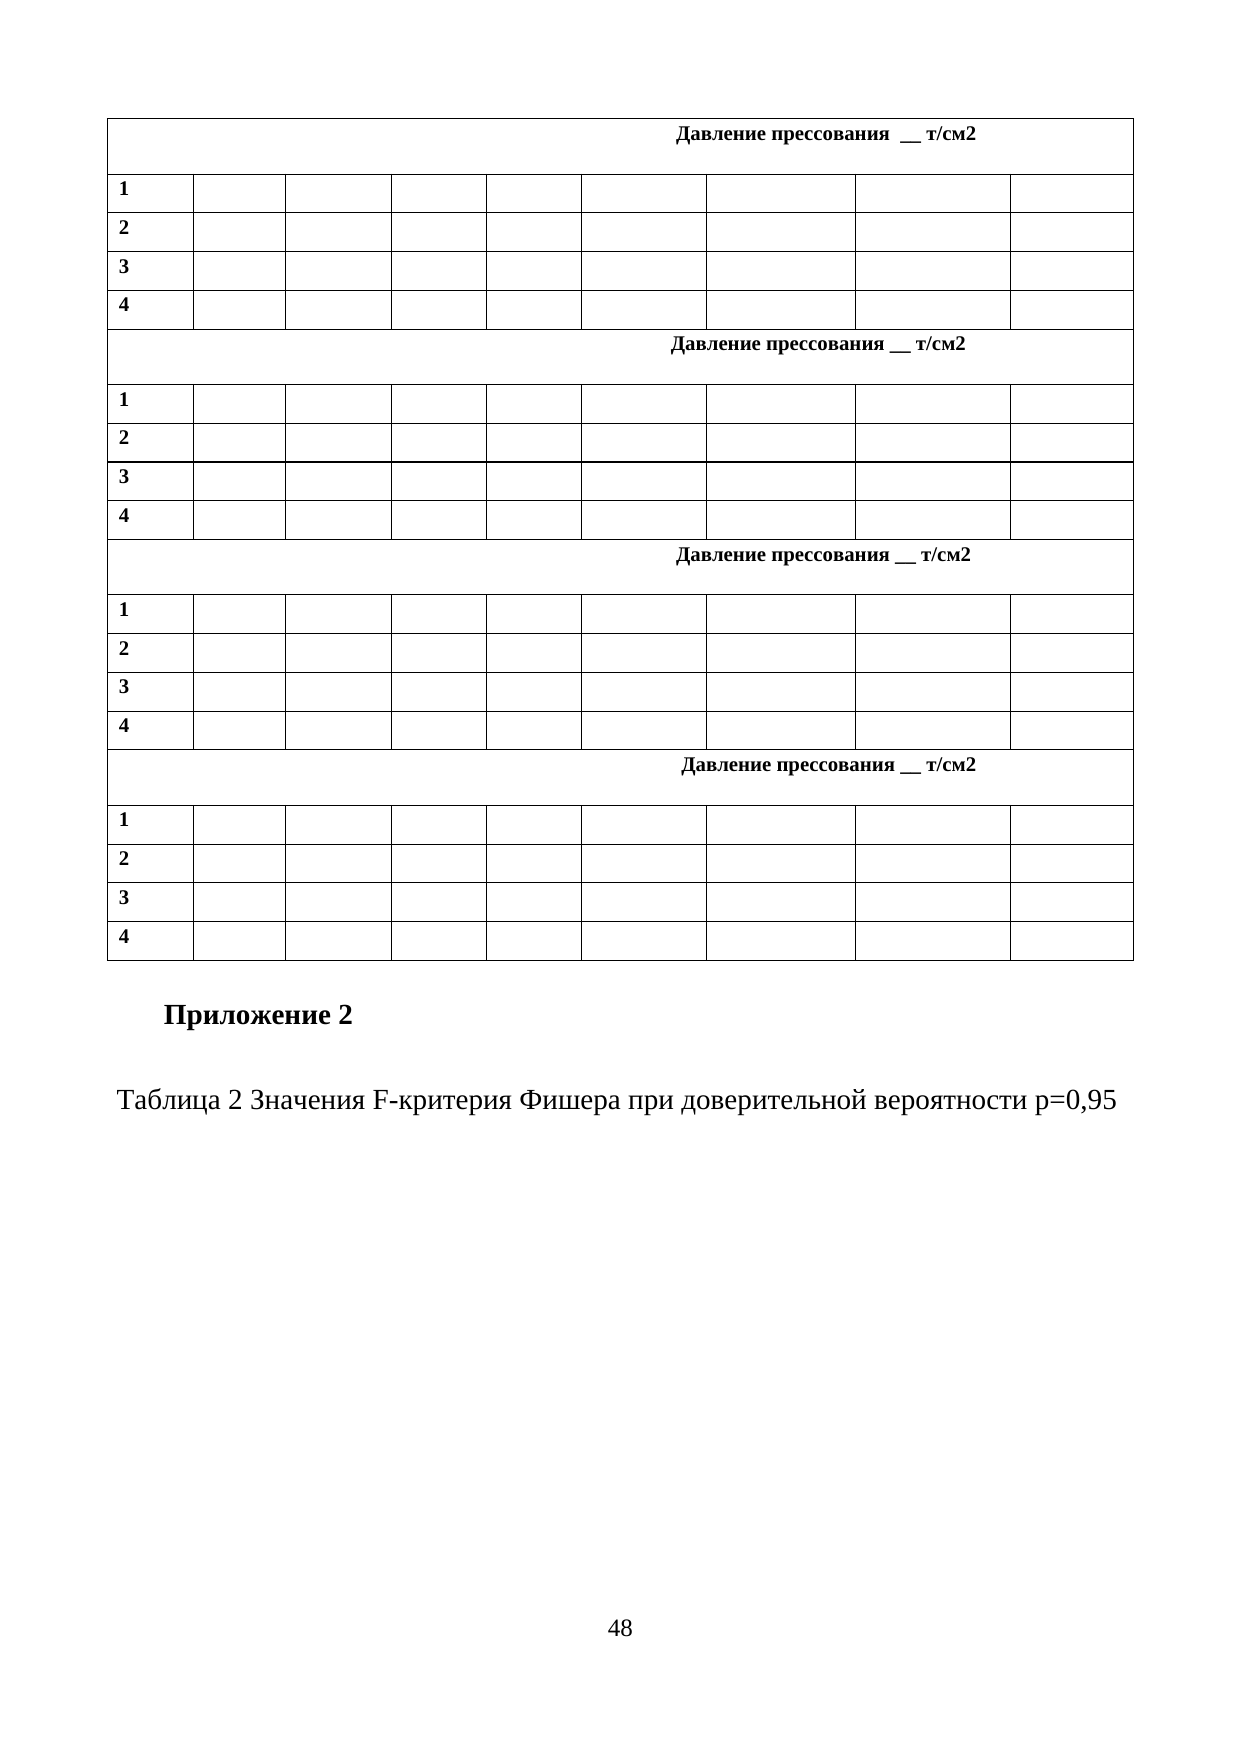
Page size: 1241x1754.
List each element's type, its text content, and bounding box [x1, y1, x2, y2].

table_cell [582, 291, 706, 328]
table_cell [487, 501, 581, 539]
table_cell [856, 463, 1010, 500]
table_cell [194, 501, 285, 539]
table_cell [487, 463, 581, 500]
table_cell [1011, 213, 1133, 251]
table_cell Давление прессования __ т/см2 [108, 750, 1011, 805]
table_cell [194, 463, 285, 500]
table_cell [286, 291, 391, 328]
table_cell [1011, 712, 1133, 749]
table_cell [856, 634, 1010, 672]
table_cell 2 [108, 213, 193, 251]
table_cell [392, 595, 486, 633]
table_cell [856, 252, 1010, 290]
table_cell 1 [108, 806, 193, 843]
table_cell [582, 595, 706, 633]
table_cell [286, 634, 391, 672]
table_cell [194, 806, 285, 843]
table_cell [1011, 673, 1133, 711]
table_cell [392, 634, 486, 672]
subtitle Приложение 2 [164, 997, 1129, 1030]
table_cell [392, 806, 486, 843]
table_cell [1011, 634, 1133, 672]
table_cell [286, 501, 391, 539]
table_cell [487, 385, 581, 423]
table_cell [582, 712, 706, 749]
table_cell [194, 291, 285, 328]
table_cell [286, 424, 391, 461]
table_cell [1011, 424, 1133, 461]
table_cell [194, 213, 285, 251]
table_cell [1011, 463, 1133, 500]
table_cell [1011, 540, 1133, 594]
table_cell [286, 252, 391, 290]
table_cell [194, 385, 285, 423]
table_cell [1011, 252, 1133, 290]
table_cell [707, 806, 855, 843]
table_cell [286, 595, 391, 633]
table_cell [392, 712, 486, 749]
table_cell [286, 175, 391, 212]
table_cell [392, 922, 486, 960]
table_cell [194, 595, 285, 633]
table_cell Давление прессования __ т/см2 [108, 330, 1011, 384]
table_cell [856, 595, 1010, 633]
table_cell 4 [108, 501, 193, 539]
table_cell [582, 463, 706, 500]
table_cell [856, 922, 1010, 960]
table_cell [582, 213, 706, 251]
table_cell [392, 463, 486, 500]
table_cell 4 [108, 291, 193, 328]
table_cell [856, 175, 1010, 212]
table_cell [392, 175, 486, 212]
table_cell [856, 424, 1010, 461]
table_cell [487, 595, 581, 633]
table_cell [856, 291, 1010, 328]
table_cell [487, 634, 581, 672]
table_cell [856, 501, 1010, 539]
table_cell [392, 883, 486, 921]
table_cell [707, 845, 855, 882]
table_cell [707, 922, 855, 960]
table_cell [582, 501, 706, 539]
table_cell [487, 252, 581, 290]
table_cell [1011, 330, 1133, 384]
table_cell [856, 712, 1010, 749]
table_cell [707, 385, 855, 423]
table_cell 3 [108, 883, 193, 921]
table_cell [194, 252, 285, 290]
table_cell [856, 806, 1010, 843]
table_cell [707, 883, 855, 921]
table_cell [286, 463, 391, 500]
table_cell [1011, 501, 1133, 539]
table_cell [286, 922, 391, 960]
table_cell [856, 213, 1010, 251]
table_cell [286, 673, 391, 711]
table_cell [392, 385, 486, 423]
table_cell [707, 712, 855, 749]
table_cell [487, 922, 581, 960]
table_cell 2 [108, 845, 193, 882]
table_cell [487, 424, 581, 461]
table_cell [392, 424, 486, 461]
table_cell [286, 845, 391, 882]
table_cell [707, 424, 855, 461]
table_cell [1011, 175, 1133, 212]
table_cell [582, 385, 706, 423]
table_cell [582, 673, 706, 711]
table_cell [194, 175, 285, 212]
table_cell 2 [108, 424, 193, 461]
table_cell [392, 673, 486, 711]
table_cell [856, 845, 1010, 882]
table_cell [194, 883, 285, 921]
table_cell [582, 845, 706, 882]
table_cell 1 [108, 175, 193, 212]
table_cell [707, 673, 855, 711]
table_cell [582, 634, 706, 672]
table_cell [707, 175, 855, 212]
table_cell 2 [108, 634, 193, 672]
table_cell [487, 712, 581, 749]
table_cell [487, 845, 581, 882]
table_cell [1011, 119, 1133, 173]
table_cell [582, 424, 706, 461]
table_cell [286, 883, 391, 921]
table_cell 4 [108, 922, 193, 960]
table_cell [392, 845, 486, 882]
table_cell [286, 806, 391, 843]
table_cell [392, 291, 486, 328]
table_cell [856, 385, 1010, 423]
table_cell [707, 213, 855, 251]
table_cell [582, 806, 706, 843]
table_cell [194, 634, 285, 672]
table_cell [856, 883, 1010, 921]
table_cell 3 [108, 463, 193, 500]
table_cell [487, 883, 581, 921]
table_cell [707, 634, 855, 672]
table_cell [707, 291, 855, 328]
table_cell [286, 385, 391, 423]
table_cell [194, 673, 285, 711]
table_cell 3 [108, 252, 193, 290]
table_cell [707, 501, 855, 539]
table_cell Давление прессования __ т/см2 [108, 540, 1011, 594]
table_cell [487, 175, 581, 212]
table_cell [1011, 845, 1133, 882]
table_cell [707, 595, 855, 633]
table_cell [194, 424, 285, 461]
table_cell [582, 252, 706, 290]
table_cell [856, 673, 1010, 711]
table_cell [707, 463, 855, 500]
text Таблица 2 Значения F-критерия Фишера при доверительной вероятности р=0,95 [116, 1082, 1123, 1115]
table_cell [487, 291, 581, 328]
table_cell [286, 213, 391, 251]
table_cell Давление прессования __ т/см2 [108, 119, 1011, 173]
table_cell [487, 806, 581, 843]
table_cell [392, 252, 486, 290]
table_cell [1011, 806, 1133, 843]
table_cell [1011, 883, 1133, 921]
table_cell [392, 501, 486, 539]
table_cell [582, 922, 706, 960]
table_cell [1011, 922, 1133, 960]
table_cell [487, 673, 581, 711]
table_cell 3 [108, 673, 193, 711]
table_cell 4 [108, 712, 193, 749]
table_cell [582, 883, 706, 921]
table_cell [1011, 750, 1133, 805]
table_cell [194, 922, 285, 960]
table_cell [582, 175, 706, 212]
table_cell 1 [108, 385, 193, 423]
table_cell [194, 712, 285, 749]
table_cell [194, 845, 285, 882]
table_cell [487, 213, 581, 251]
table_cell [1011, 595, 1133, 633]
table_cell [707, 252, 855, 290]
table_cell [1011, 291, 1133, 328]
table_cell 1 [108, 595, 193, 633]
table_cell [392, 213, 486, 251]
table_cell [286, 712, 391, 749]
table_cell [1011, 385, 1133, 423]
